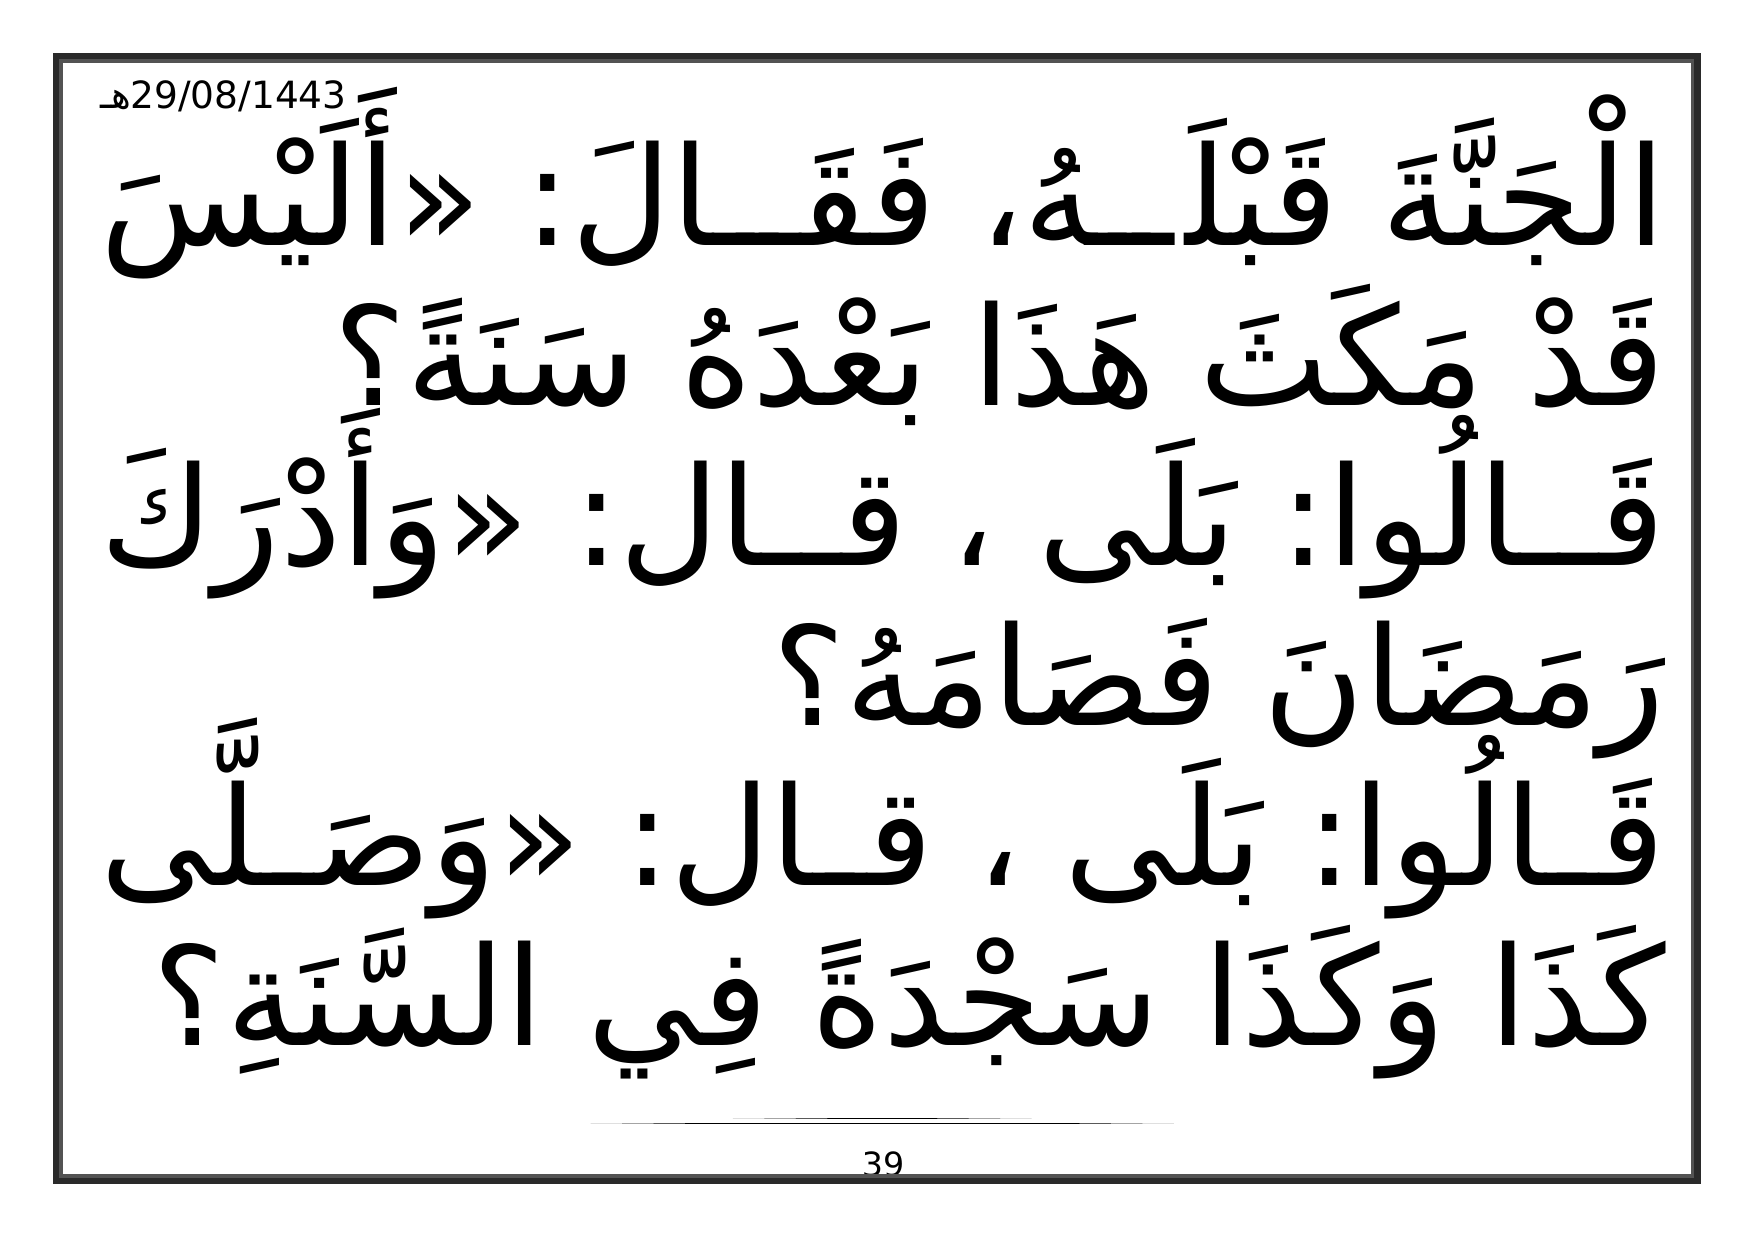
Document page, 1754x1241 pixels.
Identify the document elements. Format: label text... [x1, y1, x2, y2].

text قَالُوا: بَلَى ، قال: «وَصَلَّى كَذَا وَكَذَا سَجْدَةً فِي السَّنَةِ؟ [100, 758, 1665, 1078]
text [100, 117, 1665, 438]
text قَالُوا: بَلَى ، قال: «وَأَدْرَكَ رَمَضَانَ فَصَامَهُ؟ [100, 438, 1665, 758]
